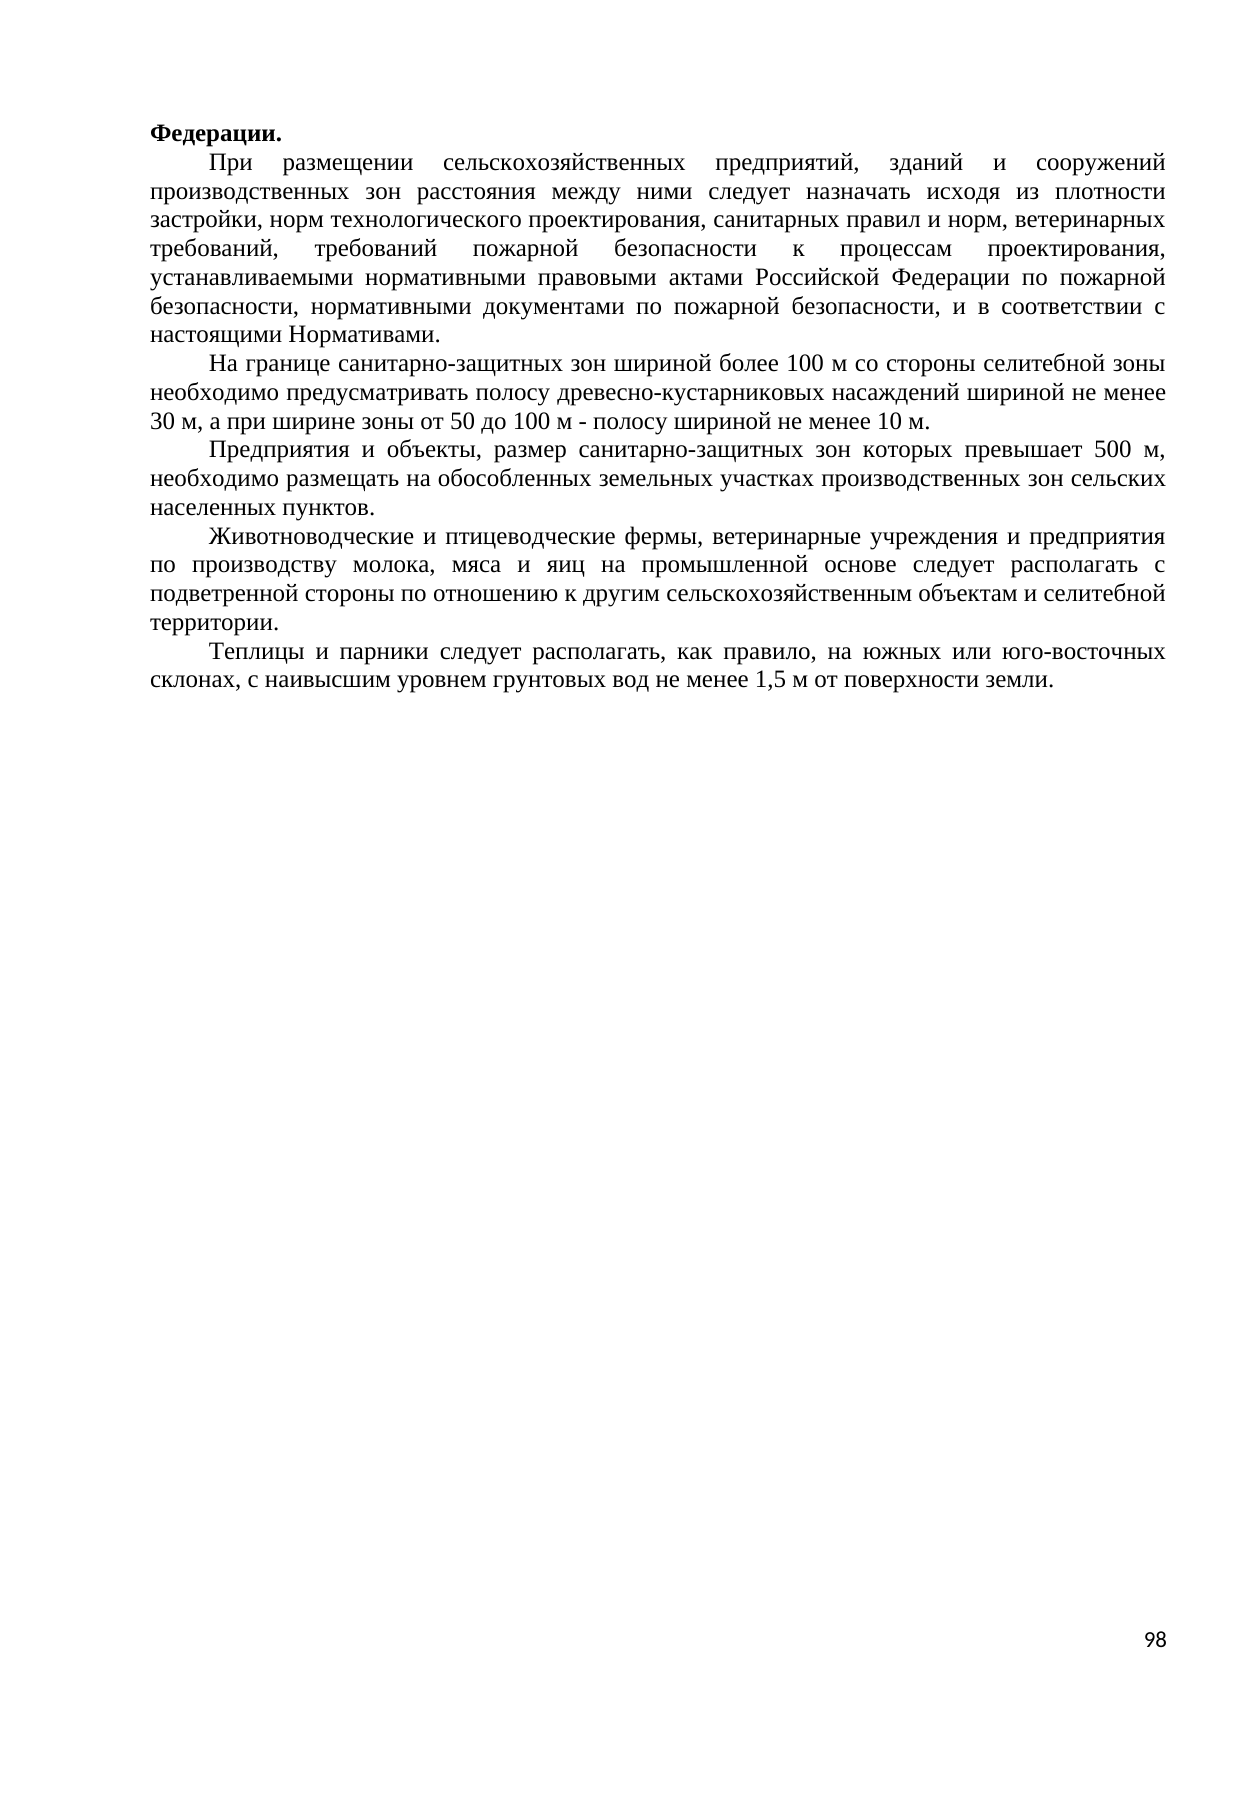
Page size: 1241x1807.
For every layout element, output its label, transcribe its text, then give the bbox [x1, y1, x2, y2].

text На границе санитарно-защитных зон шириной более 100 м со стороны селитебной зоны необходимо предусматривать полосу древесно-кустарниковых насаждений шириной не менее 30 м, а при ширине зоны от 50 до 100 м - полосу шириной не менее 10 м. [150, 348, 1167, 434]
text Предприятия и объекты, размер санитарно-защитных зон которых превышает 500 м, необходимо размещать на обособленных земельных участках производственных зон сельских населенных пунктов. [150, 434, 1167, 521]
text Животноводческие и птицеводческие фермы, ветеринарные учреждения и предприятия по производству молока, мяса и яиц на промышленной основе следует располагать с подветренной стороны по отношению к другим сельскохозяйственным объектам и селитебной территории. [150, 521, 1167, 636]
text При размещении сельскохозяйственных предприятий, зданий и сооружений производственных зон расстояния между ними следует назначать исходя из плотности застройки, норм технологического проектирования, санитарных правил и норм, ветеринарных требований, требований пожарной безопасности к процессам проектирования, устанавливаемыми нормативными правовыми актами Российской Федерации по пожарной безопасности, нормативными документами по пожарной безопасности, и в соответствии с настоящими Нормативами. [150, 147, 1167, 348]
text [150, 118, 1167, 147]
text Теплицы и парники следует располагать, как правило, на южных или юго-восточных склонах, с наивысшим уровнем грунтовых вод не менее 1,5 м от поверхности земли. [150, 636, 1167, 693]
